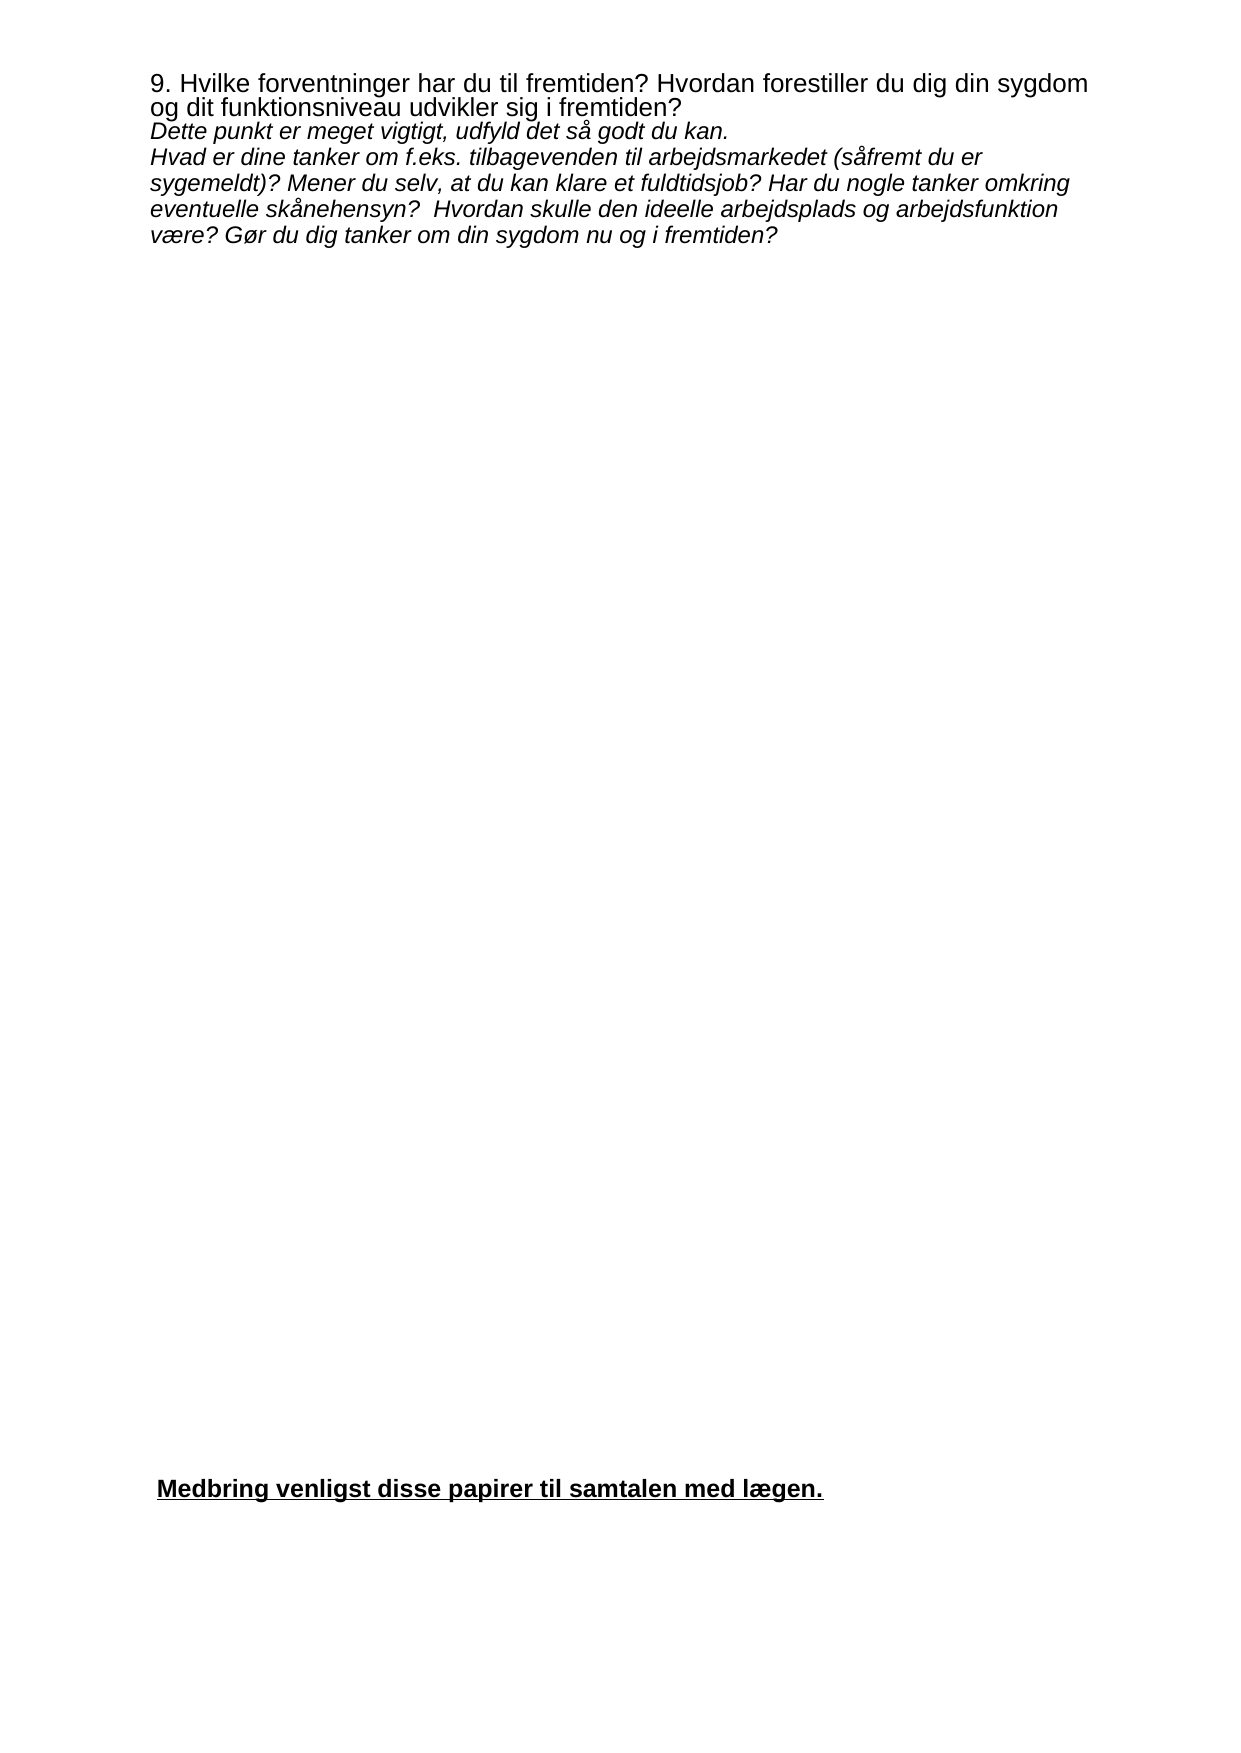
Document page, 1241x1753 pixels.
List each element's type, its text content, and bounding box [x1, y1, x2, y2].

text Dette punkt er meget vigtigt, udfyld det så godt du kan. [150, 122, 493, 144]
text Hvad er dine tanker om f.eks. tilbagevenden til arbejdsmarkedet (såfremt du er sygemeldt)? Mener du selv, at du kan klare et fuldtidsjob? Har du nogle tanker omkring eventuelle skånehensyn? Hvordan skulle den ideelle arbejdsplads og arbejdsfunktion være? Gør du dig tanker om din sygdom nu og i fremtiden? [150, 144, 1090, 249]
text Dette punkt er meget vigtigt, udfyld det så godt du kan. [488, 122, 1090, 144]
text 9. Hvilke forventninger har du til fremtiden? Hvordan forestiller du dig din sygdom og dit funktionsniveau udvikler sig i fremtiden? [150, 72, 1090, 122]
text Medbring venligst disse papirer til samtalen med lægen. [150, 1475, 1090, 1503]
